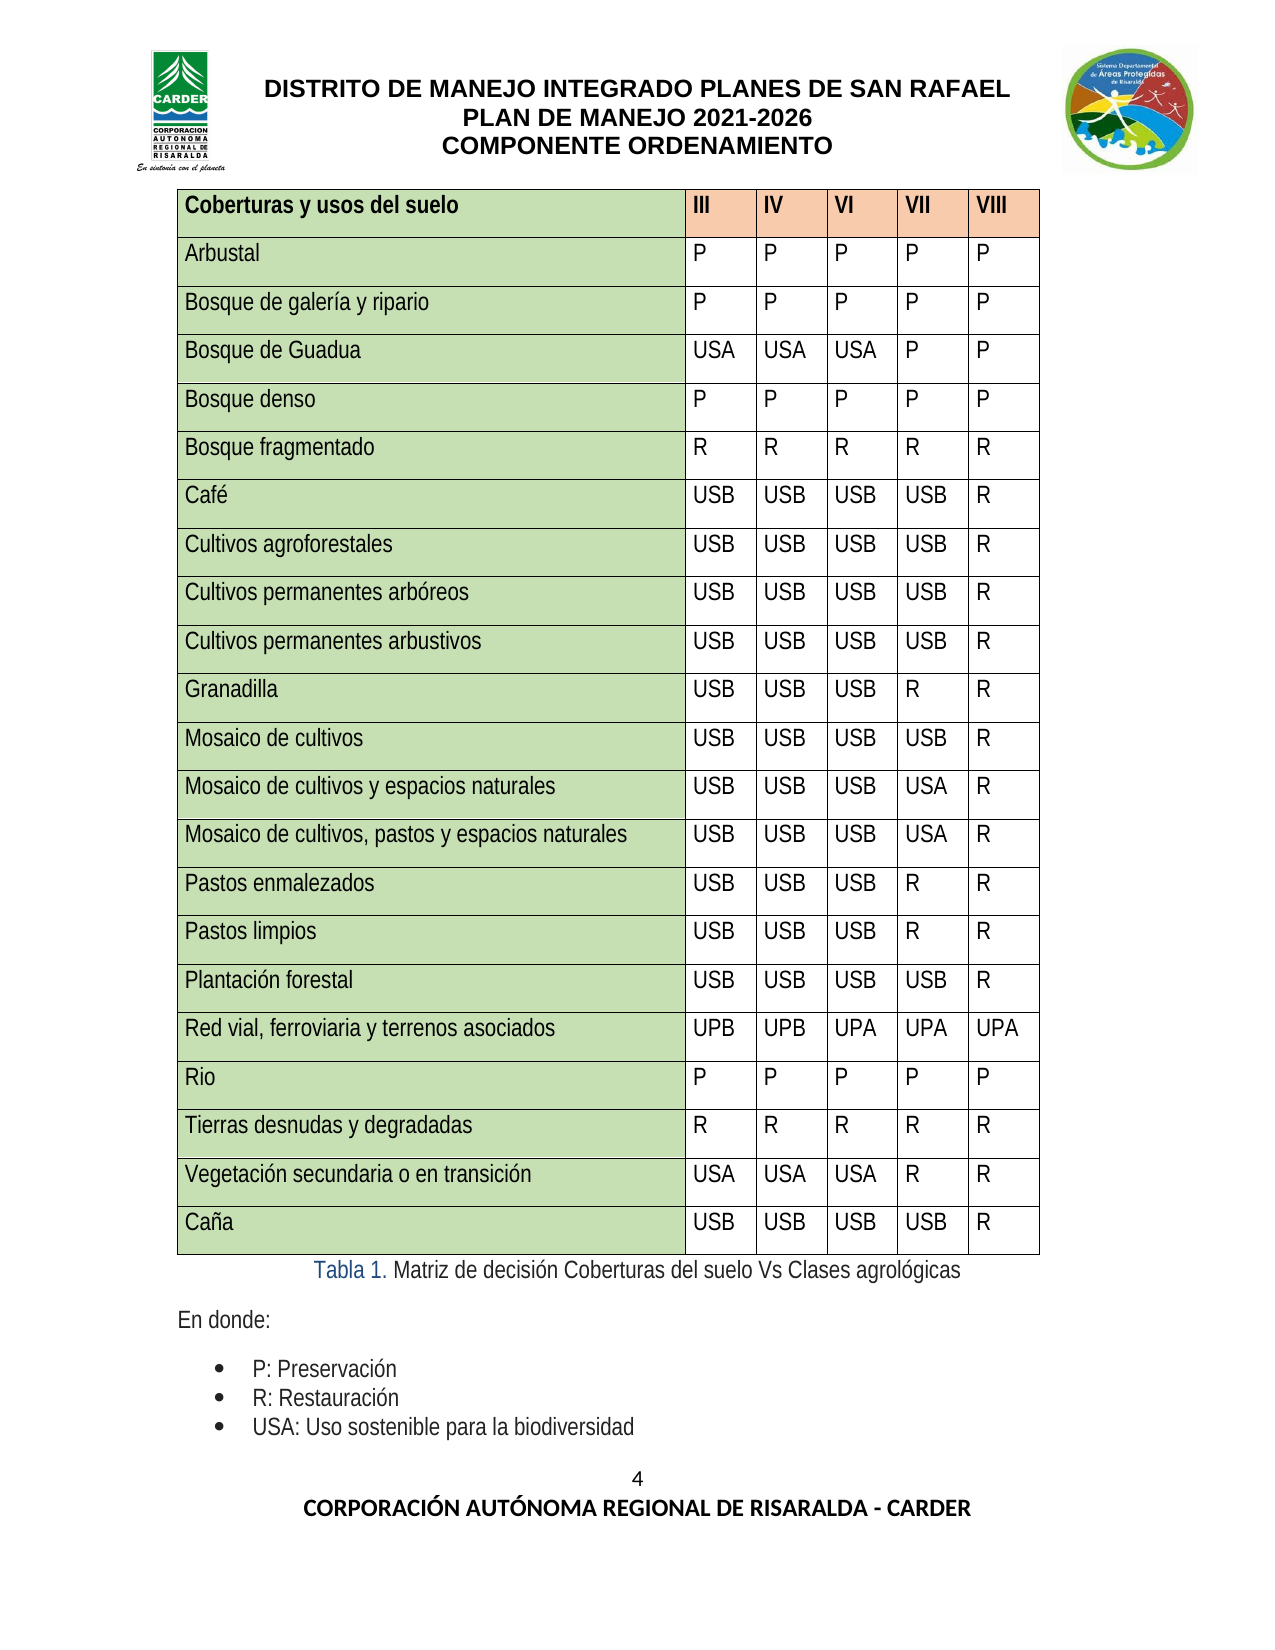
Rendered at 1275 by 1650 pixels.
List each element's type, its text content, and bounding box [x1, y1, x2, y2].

table_cell USB [757, 626, 827, 673]
table_cell R [969, 965, 1039, 1012]
table_cell USB [757, 480, 827, 528]
table_cell VIII [969, 190, 1039, 237]
table_cell USB [757, 820, 827, 867]
table_cell USA [898, 820, 968, 867]
table_cell USB [828, 771, 897, 818]
table_cell R [969, 626, 1039, 673]
table_cell R [969, 820, 1039, 867]
table_cell USB [898, 577, 968, 625]
table_cell R [898, 674, 968, 722]
table_cell USB [757, 1207, 827, 1254]
table_cell P [757, 384, 827, 431]
table_cell P [898, 287, 968, 334]
table_cell USB [828, 480, 897, 528]
table_cell R [969, 723, 1039, 770]
table_cell UPA [969, 1013, 1039, 1061]
table_cell USA [828, 335, 897, 382]
table_cell Rio [178, 1062, 685, 1109]
table_cell R [686, 1110, 756, 1157]
table_cell Bosque de galería y ripario [178, 287, 685, 334]
table_cell R [898, 1159, 968, 1206]
table_cell USB [828, 1207, 897, 1254]
table_cell R [969, 916, 1039, 964]
table_cell VI [828, 190, 897, 237]
table_cell VII [898, 190, 968, 237]
table_cell USB [686, 965, 756, 1012]
table_cell Tierras desnudas y degradadas [178, 1110, 685, 1157]
table_cell Mosaico de cultivos, pastos y espacios naturales [178, 820, 685, 867]
table_cell USB [828, 965, 897, 1012]
table_cell R [898, 1110, 968, 1157]
table_cell USB [757, 577, 827, 625]
table_cell P [898, 335, 968, 382]
table_cell USB [757, 723, 827, 770]
table_cell P [828, 238, 897, 286]
table_cell R [969, 674, 1039, 722]
table_cell USB [686, 771, 756, 818]
table_cell USB [828, 820, 897, 867]
table_cell R [757, 432, 827, 479]
table_cell R [969, 1110, 1039, 1157]
table_cell R [969, 771, 1039, 818]
table_cell USB [898, 723, 968, 770]
table_cell P [969, 1062, 1039, 1109]
table_cell Vegetación secundaria o en transición [178, 1159, 685, 1206]
table_cell USB [686, 820, 756, 867]
table_cell USB [828, 529, 897, 576]
table_cell R [757, 1110, 827, 1157]
table_cell Mosaico de cultivos y espacios naturales [178, 771, 685, 818]
table_cell Café [178, 480, 685, 528]
table_cell USB [898, 965, 968, 1012]
table_cell USB [686, 480, 756, 528]
table_cell Bosque de Guadua [178, 335, 685, 382]
table_cell Arbustal [178, 238, 685, 286]
table_cell R [828, 1110, 897, 1157]
table_cell USB [757, 916, 827, 964]
table_cell USB [686, 529, 756, 576]
table_cell UPB [757, 1013, 827, 1061]
table_cell Bosque denso [178, 384, 685, 431]
table_cell USB [757, 771, 827, 818]
table_cell Mosaico de cultivos [178, 723, 685, 770]
table_cell P [898, 384, 968, 431]
table_cell Pastos enmalezados [178, 868, 685, 915]
table_cell R [898, 432, 968, 479]
table_cell USB [828, 723, 897, 770]
table_cell Granadilla [178, 674, 685, 722]
table_cell R [969, 529, 1039, 576]
text Tabla 1. Matriz de decisión Coberturas del suelo Vs Clases agrológicas [177, 1255, 1098, 1284]
table_cell P [686, 384, 756, 431]
table_cell R [969, 577, 1039, 625]
table_cell USB [757, 868, 827, 915]
table_cell R [828, 432, 897, 479]
table_cell USB [757, 965, 827, 1012]
table_cell R [969, 1207, 1039, 1254]
table_cell R [969, 432, 1039, 479]
table_cell USB [686, 723, 756, 770]
table_cell USB [686, 1207, 756, 1254]
table_cell USA [757, 335, 827, 382]
list USA: Uso sostenible para la biodiversidad [215, 1412, 1098, 1441]
table_cell USB [757, 674, 827, 722]
table_cell USB [828, 916, 897, 964]
table_cell IV [757, 190, 827, 237]
table_cell Bosque fragmentado [178, 432, 685, 479]
table_cell P [686, 1062, 756, 1109]
table_cell UPA [828, 1013, 897, 1061]
table_cell USB [828, 577, 897, 625]
table_cell USB [828, 626, 897, 673]
table_cell USB [828, 674, 897, 722]
table_cell USA [898, 771, 968, 818]
table_cell Coberturas y usos del suelo [178, 190, 685, 237]
table_cell P [969, 384, 1039, 431]
table_cell R [898, 916, 968, 964]
table_cell Pastos limpios [178, 916, 685, 964]
table_cell R [969, 868, 1039, 915]
table_cell R [969, 480, 1039, 528]
table_cell P [828, 384, 897, 431]
table_cell Cultivos permanentes arbóreos [178, 577, 685, 625]
table_cell USB [898, 1207, 968, 1254]
table_cell USB [686, 626, 756, 673]
list R: Restauración [215, 1383, 1098, 1412]
list P: Preservación [215, 1354, 1098, 1383]
table_cell R [969, 1159, 1039, 1206]
text En donde: [177, 1305, 1098, 1333]
picture [131, 43, 231, 182]
table_cell P [686, 238, 756, 286]
table_cell Caña [178, 1207, 685, 1254]
table_cell P [828, 287, 897, 334]
picture [1061, 45, 1198, 175]
table_cell USB [757, 529, 827, 576]
table_cell P [969, 335, 1039, 382]
table_cell P [757, 287, 827, 334]
table_cell Plantación forestal [178, 965, 685, 1012]
table_cell USB [898, 626, 968, 673]
table_cell USB [898, 480, 968, 528]
table_cell P [828, 1062, 897, 1109]
table_cell P [757, 238, 827, 286]
table_cell USA [686, 335, 756, 382]
table_cell R [898, 868, 968, 915]
table_cell USB [686, 577, 756, 625]
table_cell USA [757, 1159, 827, 1206]
table_cell III [686, 190, 756, 237]
table_cell Cultivos permanentes arbustivos [178, 626, 685, 673]
table_cell USB [686, 916, 756, 964]
table_cell Cultivos agroforestales [178, 529, 685, 576]
table_cell USB [686, 868, 756, 915]
table_cell UPA [898, 1013, 968, 1061]
table_cell USB [828, 868, 897, 915]
table_cell P [969, 287, 1039, 334]
table_cell UPB [686, 1013, 756, 1061]
table_cell P [757, 1062, 827, 1109]
table_cell R [686, 432, 756, 479]
table_cell P [686, 287, 756, 334]
table_cell P [969, 238, 1039, 286]
table_cell USB [686, 674, 756, 722]
table_cell USB [898, 529, 968, 576]
table_cell P [898, 238, 968, 286]
table_cell P [898, 1062, 968, 1109]
table_cell Red vial, ferroviaria y terrenos asociados [178, 1013, 685, 1061]
table_cell USA [686, 1159, 756, 1206]
table_cell USA [828, 1159, 897, 1206]
